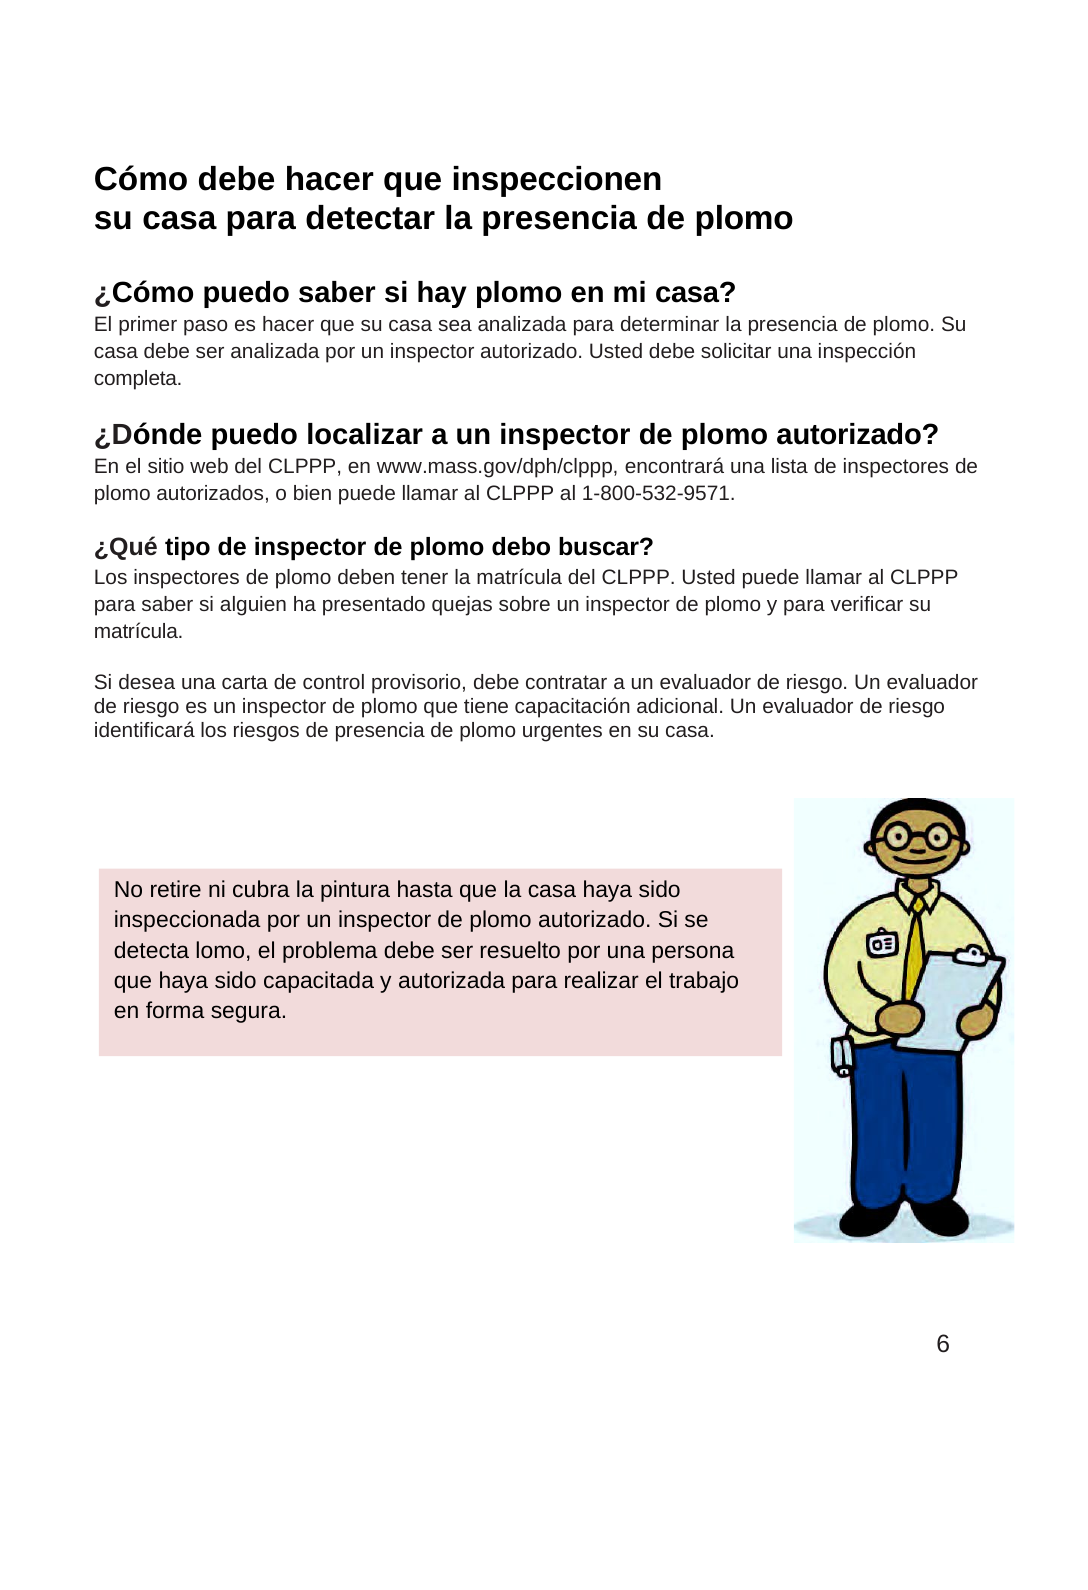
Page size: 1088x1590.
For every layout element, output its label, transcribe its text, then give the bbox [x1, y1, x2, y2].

subtitle ¿Cómo puedo saber si hay plomo en mi casa? [94, 275, 1050, 308]
subtitle ¿Qué tipo de inspector de plomo debo buscar? [94, 532, 1050, 561]
picture [793, 798, 1015, 1243]
text Si desea una carta de control provisorio, debe contratar a un evaluador de riesgo. Un evaluador de riesgo es un inspector de plomo que tiene capacitación adicional. Un evaluador de riesgo identificará los riesgos de presencia de plomo urgentes en su casa. [94, 670, 985, 742]
text En el sitio web del CLPPP, en www.mass.gov/dph/clppp, encontrará una lista de inspectores de plomo autorizados, o bien puede llamar al CLPPP al 1-800-532-9571. [94, 454, 998, 505]
text El primer paso es hacer que su casa sea analizada para determinar la presencia de plomo. Su casa debe ser analizada por un inspector autorizado. Usted debe solicitar una inspección completa. [94, 312, 998, 390]
text su casa para detectar la presencia de plomo [94, 198, 1050, 236]
subtitle ¿Dónde puedo localizar a un inspector de plomo autorizado? [94, 417, 1050, 451]
subtitle Cómo debe hacer que inspeccionen [94, 159, 1050, 198]
text Los inspectores de plomo deben tener la matrícula del CLPPP. Usted puede llamar al CLPPP para saber si alguien ha presentado quejas sobre un inspector de plomo y para verificar su matrícula. [94, 564, 985, 642]
